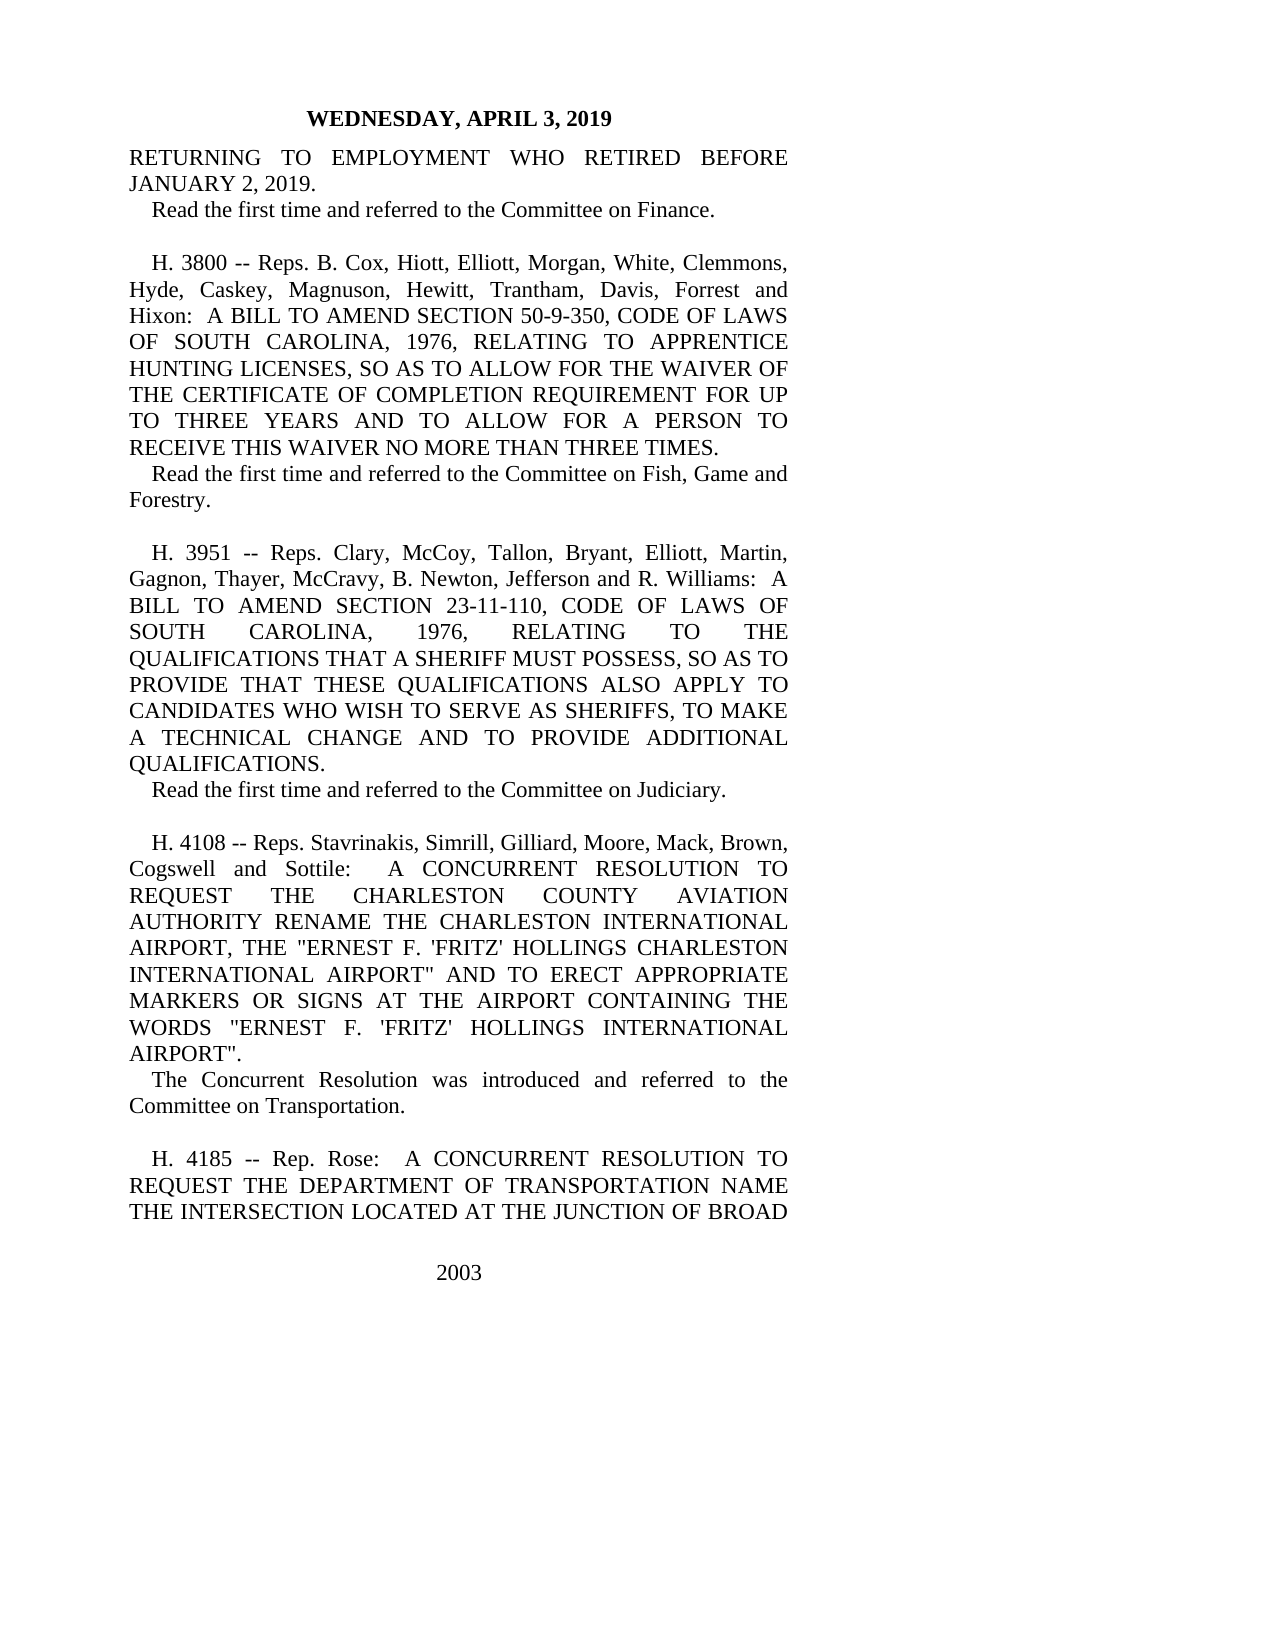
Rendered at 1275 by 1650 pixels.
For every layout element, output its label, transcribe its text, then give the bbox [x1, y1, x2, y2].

text H. 4108 -- Reps. Stavrinakis, Simrill, Gilliard, Moore, Mack, Brown, Cogswell and Sottile: A CONCURRENT RESOLUTION TO REQUEST THE CHARLESTON COUNTY AVIATION AUTHORITY RENAME THE CHARLESTON INTERNATIONAL AIRPORT, THE "ERNEST F. 'FRITZ' HOLLINGS CHARLESTON INTERNATIONAL AIRPORT" AND TO ERECT APPROPRIATE MARKERS OR SIGNS AT THE AIRPORT CONTAINING THE WORDS "ERNEST F. 'FRITZ' HOLLINGS INTERNATIONAL AIRPORT". [129, 829, 789, 1066]
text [129, 144, 789, 197]
text The Concurrent Resolution was introduced and referred to the Committee on Transportation. [129, 1066, 789, 1119]
text Read the first time and referred to the Committee on Fish, Game and Forestry. [129, 460, 789, 513]
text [129, 1145, 789, 1224]
text H. 3800 -- Reps. B. Cox, Hiott, Elliott, Morgan, White, Clemmons, Hyde, Caskey, Magnuson, Hewitt, Trantham, Davis, Forrest and Hixon: A BILL TO AMEND SECTION 50-9-350, CODE OF LAWS OF SOUTH CAROLINA, 1976, RELATING TO APPRENTICE HUNTING LICENSES, SO AS TO ALLOW FOR THE WAIVER OF THE CERTIFICATE OF COMPLETION REQUIREMENT FOR UP TO THREE YEARS AND TO ALLOW FOR A PERSON TO RECEIVE THIS WAIVER NO MORE THAN THREE TIMES. [129, 249, 789, 460]
text H. 3951 -- Reps. Clary, McCoy, Tallon, Bryant, Elliott, Martin, Gagnon, Thayer, McCravy, B. Newton, Jefferson and R. Williams: A BILL TO AMEND SECTION 23-11-110, CODE OF LAWS OF SOUTH CAROLINA, 1976, RELATING TO THE QUALIFICATIONS THAT A SHERIFF MUST POSSESS, SO AS TO PROVIDE THAT THESE QUALIFICATIONS ALSO APPLY TO CANDIDATES WHO WISH TO SERVE AS SHERIFFS, TO MAKE A TECHNICAL CHANGE AND TO PROVIDE ADDITIONAL QUALIFICATIONS. [129, 539, 789, 776]
text Read the first time and referred to the Committee on Finance. [129, 197, 789, 223]
text Read the first time and referred to the Committee on Judiciary. [129, 776, 789, 803]
